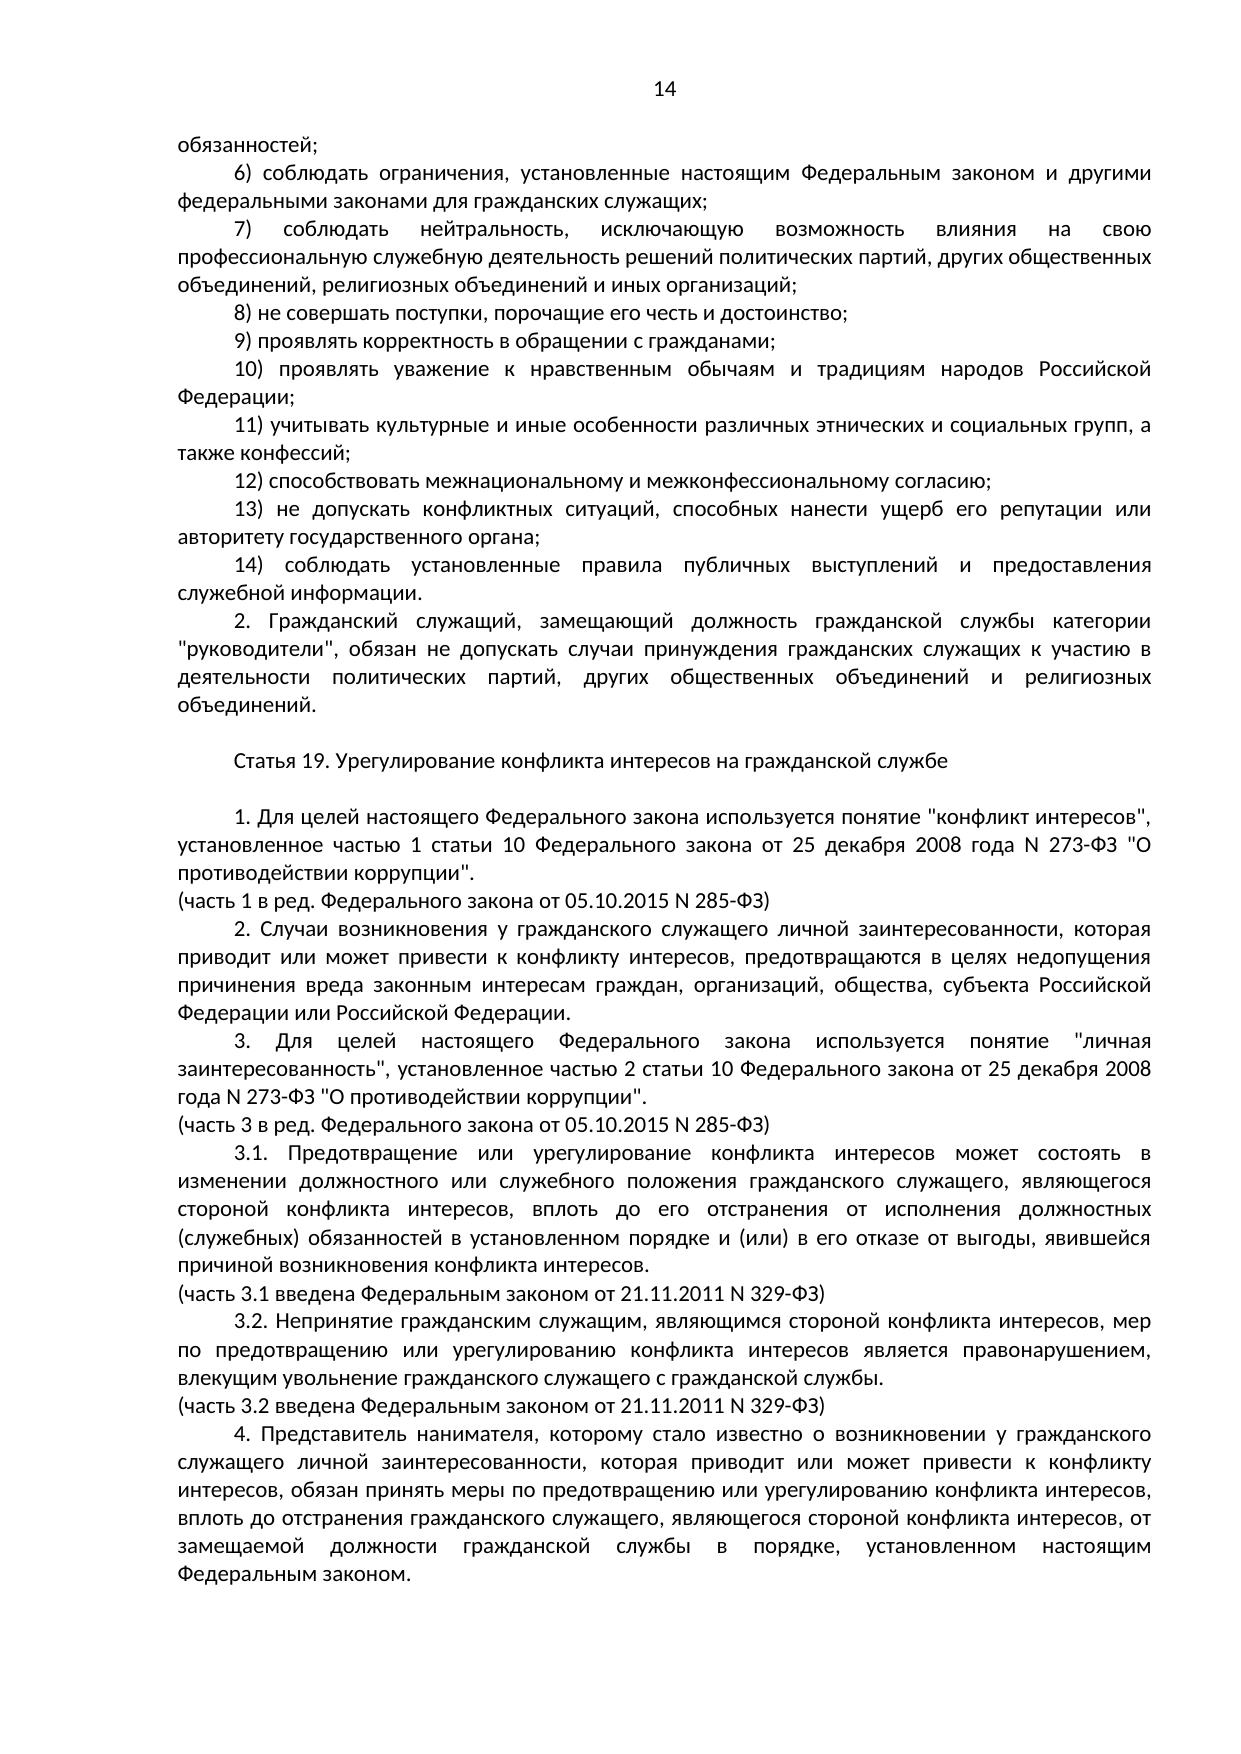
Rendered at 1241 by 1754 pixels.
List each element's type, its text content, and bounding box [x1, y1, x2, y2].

text 6) соблюдать ограничения, установленные настоящим Федеральным законом и другими федеральными законами для гражданских служащих; [177, 158, 1152, 214]
text 2. Гражданский служащий, замещающий должность гражданской службы категории "руководители", обязан не допускать случаи принуждения гражданских служащих к участию в деятельности политических партий, других общественных объединений и религиозных объединений. [177, 606, 1152, 718]
text 9) проявлять корректность в обращении с гражданами; [177, 326, 1152, 354]
text 3. Для целей настоящего Федерального закона используется понятие "личная заинтересованность", установленное частью 2 статьи 10 Федерального закона от 25 декабря 2008 года N 273-ФЗ "О противодействии коррупции". [177, 1026, 1152, 1111]
text 2. Случаи возникновения у гражданского служащего личной заинтересованности, которая приводит или может привести к конфликту интересов, предотвращаются в целях недопущения причинения вреда законным интересам граждан, организаций, общества, субъекта Российской Федерации или Российской Федерации. [177, 914, 1152, 1026]
text 10) проявлять уважение к нравственным обычаям и традициям народов Российской Федерации; [177, 354, 1152, 410]
text (часть 3.2 введена Федеральным законом от 21.11.2011 N 329-ФЗ) [177, 1391, 1152, 1419]
text 12) способствовать межнациональному и межконфессиональному согласию; [177, 466, 1152, 494]
text (часть 3.1 введена Федеральным законом от 21.11.2011 N 329-ФЗ) [177, 1279, 1152, 1307]
text 11) учитывать культурные и иные особенности различных этнических и социальных групп, а также конфессий; [177, 410, 1152, 466]
text 13) не допускать конфликтных ситуаций, способных нанести ущерб его репутации или авторитету государственного органа; [177, 494, 1152, 550]
text 8) не совершать поступки, порочащие его честь и достоинство; [177, 298, 1152, 326]
text 3.1. Предотвращение или урегулирование конфликта интересов может состоять в изменении должностного или служебного положения гражданского служащего, являющегося стороной конфликта интересов, вплоть до его отстранения от исполнения должностных (служебных) обязанностей в установленном порядке и (или) в его отказе от выгоды, явившейся причиной возникновения конфликта интересов. [177, 1138, 1152, 1279]
text Статья 19. Урегулирование конфликта интересов на гражданской службе [177, 746, 1152, 774]
text 7) соблюдать нейтральность, исключающую возможность влияния на свою профессиональную служебную деятельность решений политических партий, других общественных объединений, религиозных объединений и иных организаций; [177, 214, 1152, 298]
text (часть 3 в ред. Федерального закона от 05.10.2015 N 285-ФЗ) [177, 1111, 1152, 1138]
text 14) соблюдать установленные правила публичных выступлений и предоставления служебной информации. [177, 550, 1152, 606]
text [177, 130, 1152, 158]
text 1. Для целей настоящего Федерального закона используется понятие "конфликт интересов", установленное частью 1 статьи 10 Федерального закона от 25 декабря 2008 года N 273-ФЗ "О противодействии коррупции". [177, 802, 1152, 886]
text 4. Представитель нанимателя, которому стало известно о возникновении у гражданского служащего личной заинтересованности, которая приводит или может привести к конфликту интересов, обязан принять меры по предотвращению или урегулированию конфликта интересов, вплоть до отстранения гражданского служащего, являющегося стороной конфликта интересов, от замещаемой должности гражданской службы в порядке, установленном настоящим Федеральным законом. [177, 1419, 1152, 1587]
text 3.2. Непринятие гражданским служащим, являющимся стороной конфликта интересов, мер по предотвращению или урегулированию конфликта интересов является правонарушением, влекущим увольнение гражданского служащего с гражданской службы. [177, 1307, 1152, 1391]
text (часть 1 в ред. Федерального закона от 05.10.2015 N 285-ФЗ) [177, 886, 1152, 914]
